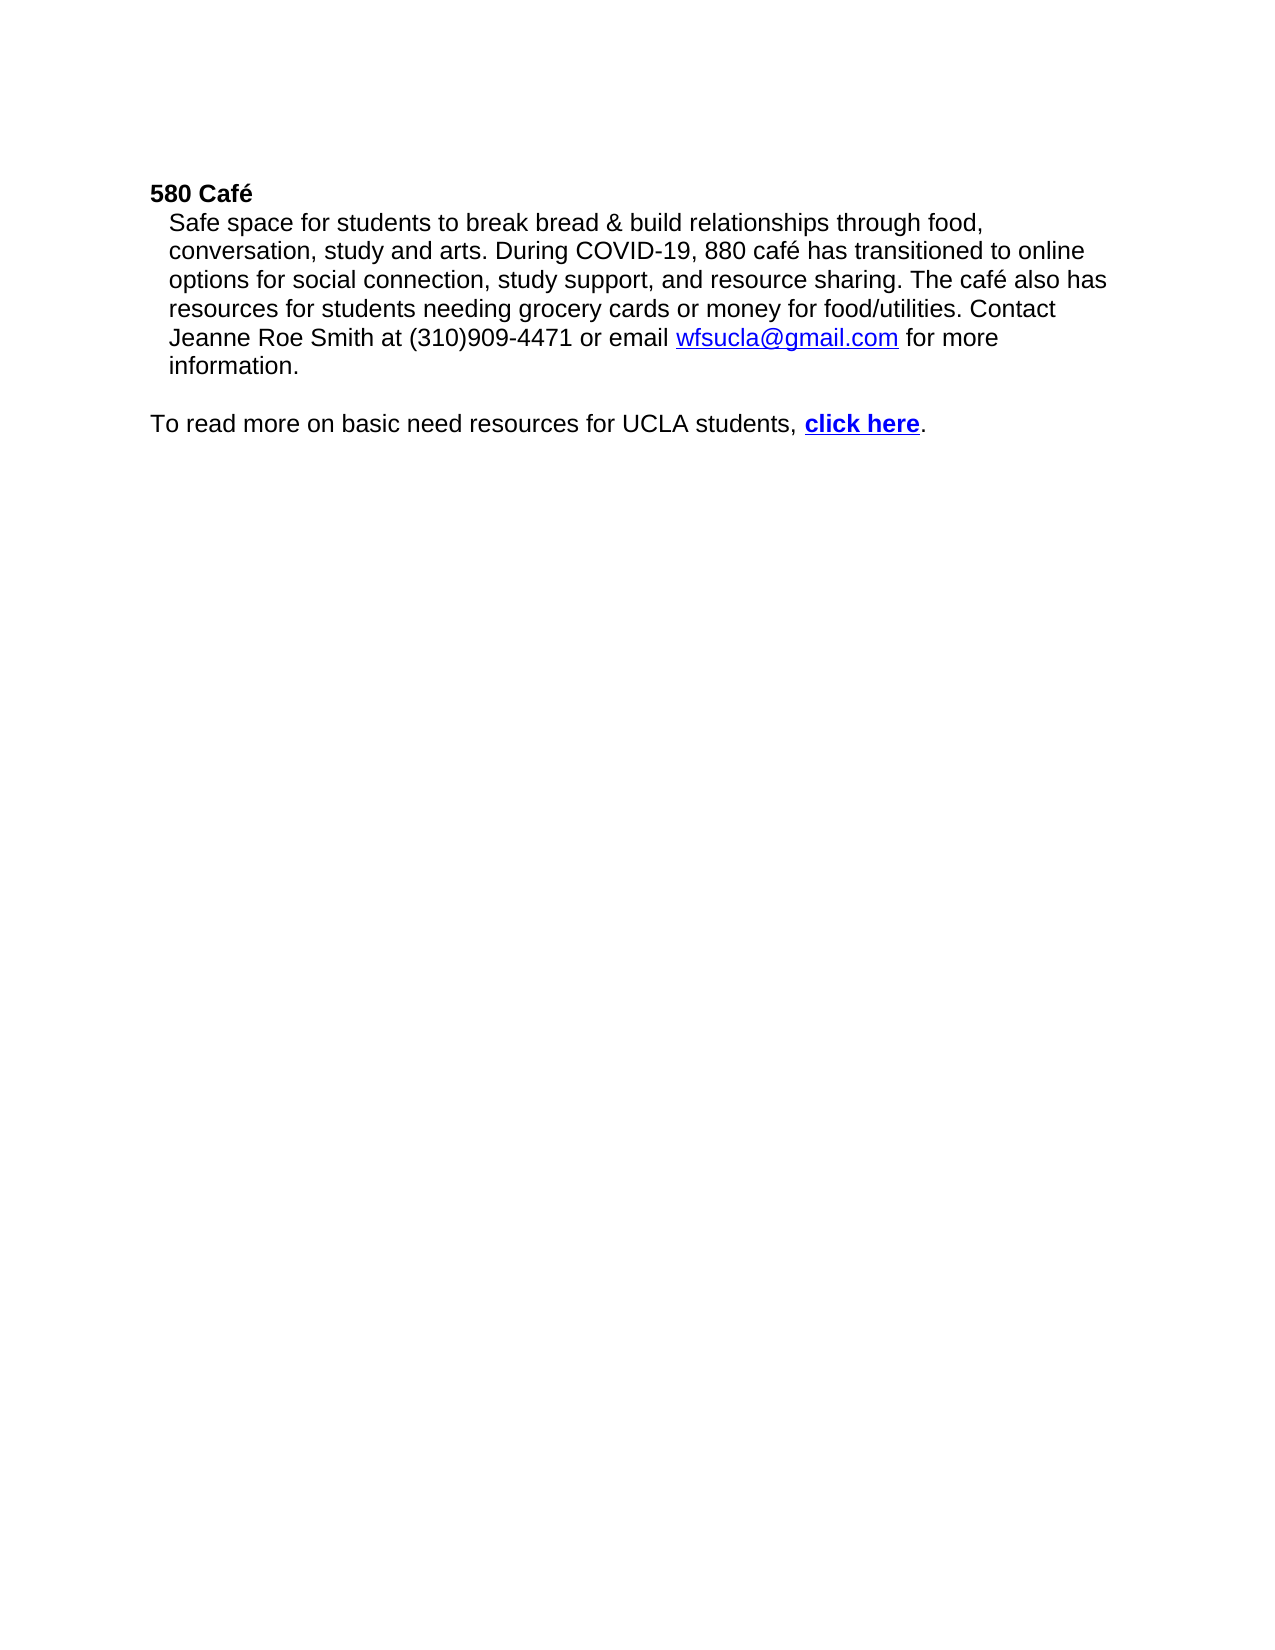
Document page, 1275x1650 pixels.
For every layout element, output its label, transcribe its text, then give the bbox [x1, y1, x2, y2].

text Safe space for students to break bread & build relationships through food, conversation, study and arts. During COVID-19, 880 café has transitioned to online options for social connection, study support, and resource sharing. The café also has resources for students needing grocery cards or money for food/utilities. Contact Jeanne Roe Smith at (310)909-4471 or email wfsucla@gmail.com for more information. [169, 207, 1125, 380]
text To read more on basic need resources for UCLA students, click here. [150, 409, 1125, 437]
text 580 Café [150, 179, 1125, 207]
